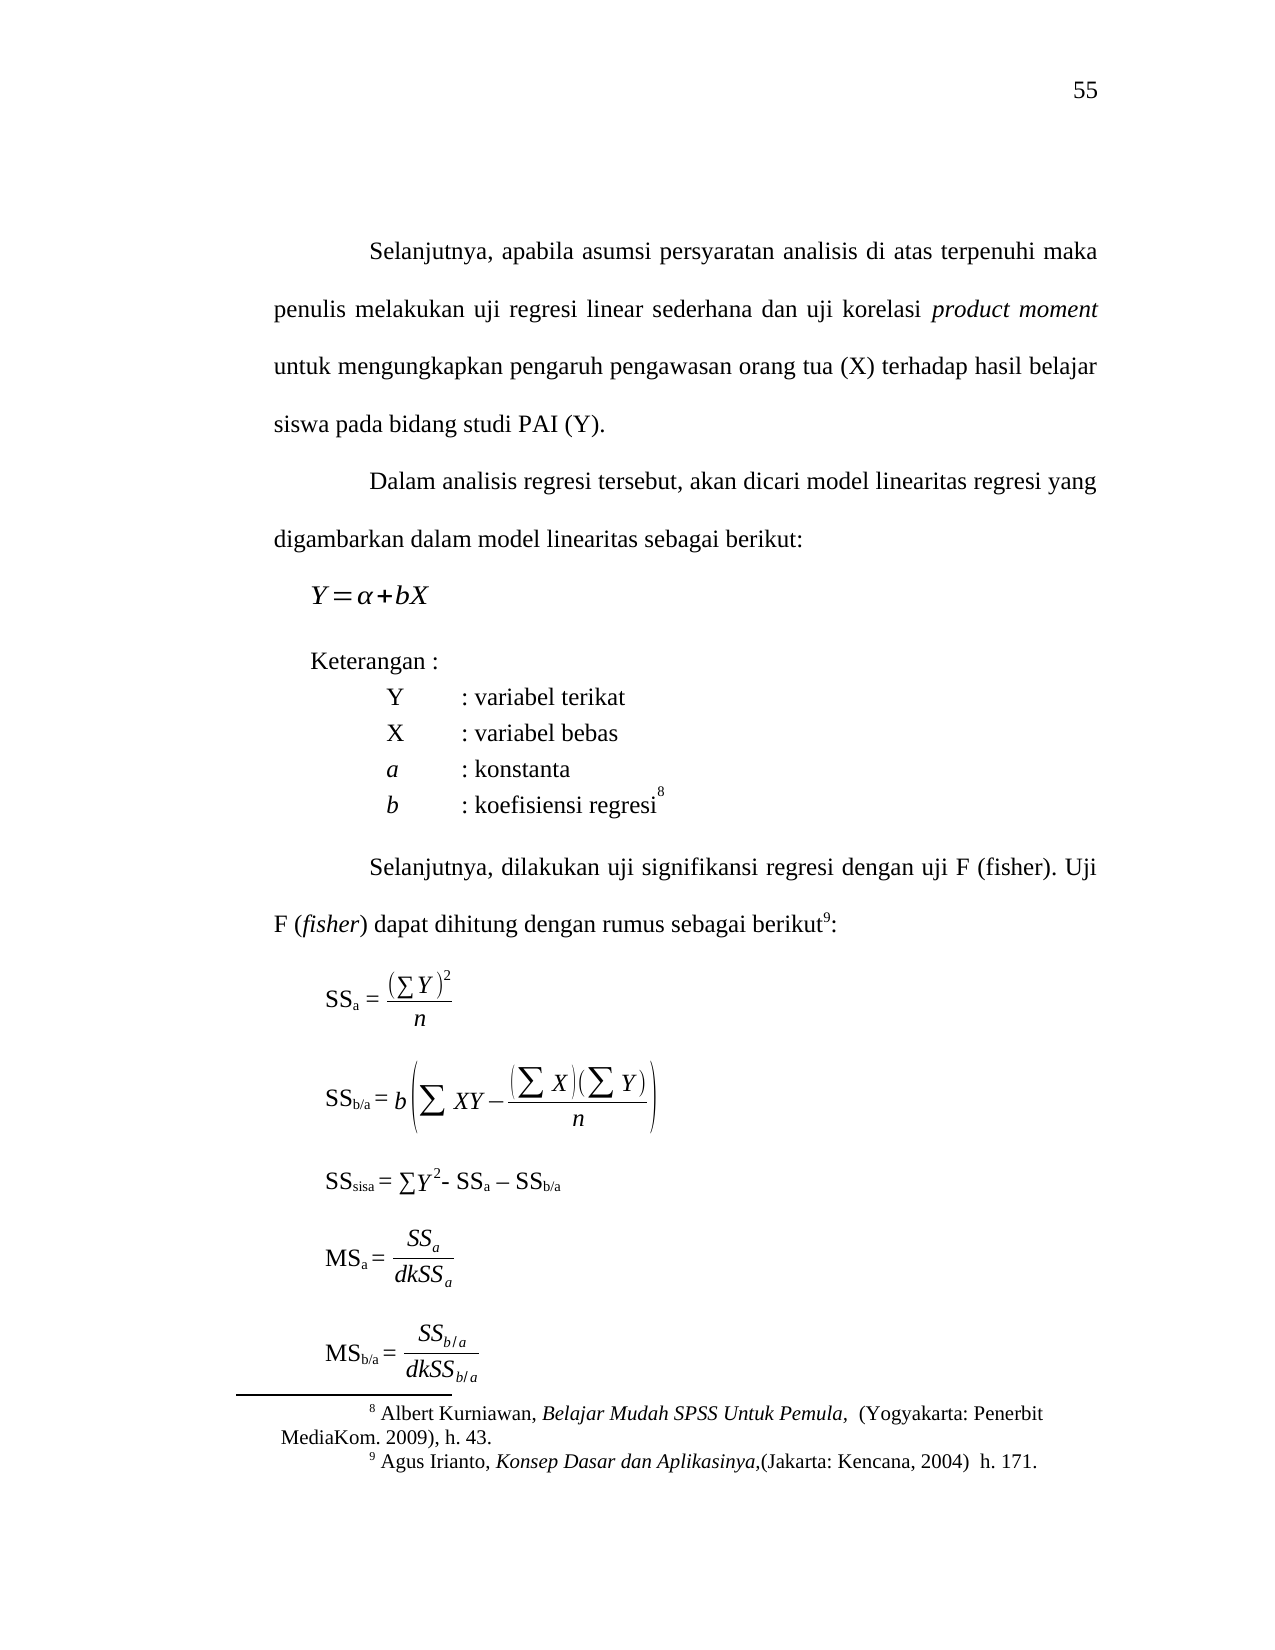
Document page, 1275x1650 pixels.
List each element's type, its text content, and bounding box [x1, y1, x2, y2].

text Selanjutnya, apabila asumsi persyaratan analisis di atas terpenuhi maka penulis melakukan uji regresi linear sederhana dan uji korelasi product moment untuk mengungkapkan pengaruh pengawasan orang tua (X) terhadap hasil belajar siswa pada bidang studi PAI (Y). [274, 236, 1098, 437]
text SSsisa = ∑- SSa – SSb/a [274, 1165, 1098, 1196]
text Selanjutnya, dilakukan uji signifikansi regresi dengan uji F (fisher). Uji F (fisher) dapat dihitung dengan rumus sebagai berikut: [274, 852, 1098, 938]
text SSb/a = [274, 1060, 1098, 1136]
text Y : variabel terikat [311, 675, 1098, 711]
text X : variabel bebas [311, 711, 1098, 747]
text MSb/a = [274, 1320, 1098, 1386]
text Dalam analisis regresi tersebut, akan dicari model linearitas regresi yang digambarkan dalam model linearitas sebagai berikut: [274, 466, 1098, 552]
text a : konstanta [311, 747, 1098, 783]
text b : koefisiensi regresi [311, 783, 1098, 819]
text MSa = [274, 1225, 1098, 1291]
text SSa = [274, 967, 1098, 1031]
text Keterangan : [310, 639, 1098, 675]
